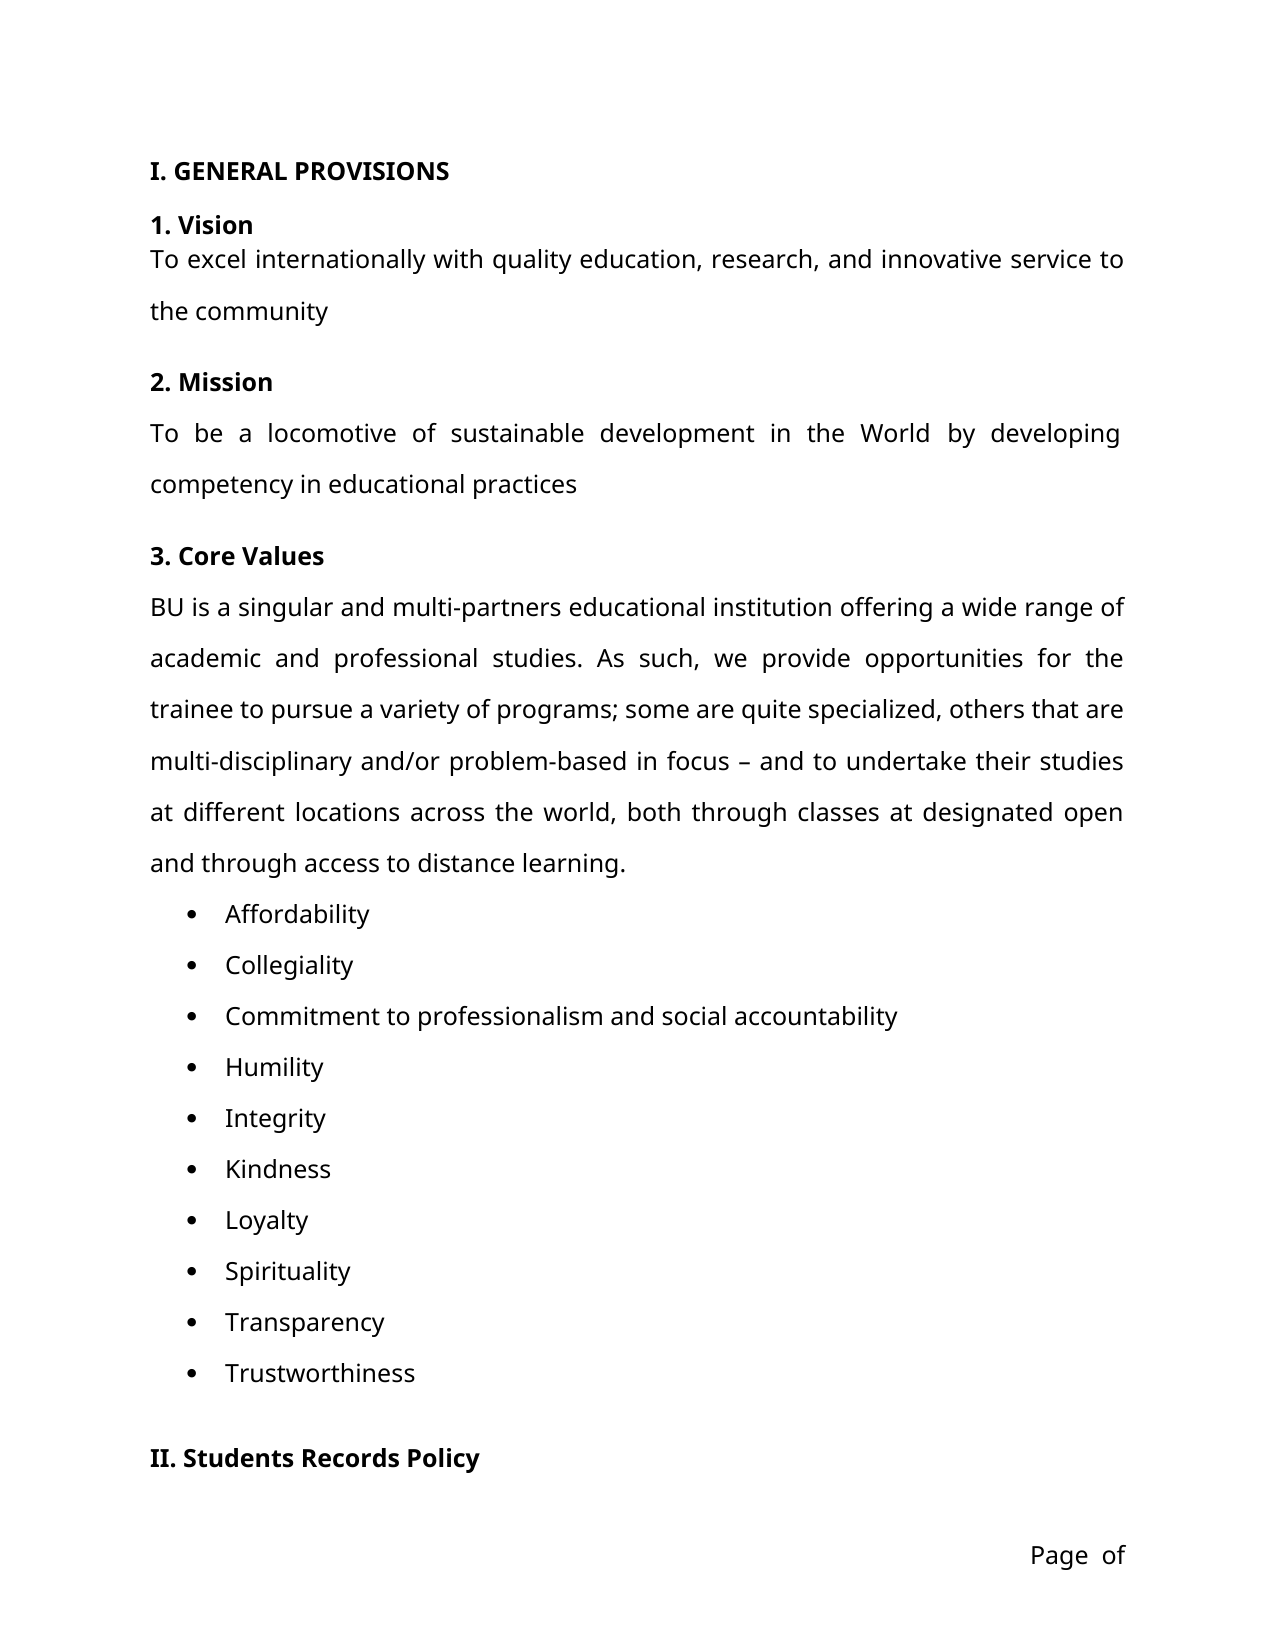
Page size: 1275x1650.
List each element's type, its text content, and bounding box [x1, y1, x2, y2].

text To be a locomotive of sustainable development in the World by developing competency in educational practices [150, 416, 1121, 501]
subtitle I. GENERAL PROVISIONS [150, 153, 1125, 187]
list Loyalty [187, 1202, 1125, 1237]
subtitle 1. Vision [150, 208, 1125, 242]
list Integrity [187, 1100, 1125, 1134]
subtitle 3. Core Values [150, 539, 1125, 573]
list Humility [187, 1049, 1125, 1083]
list Trustworthiness [187, 1356, 1125, 1390]
subtitle 2. Mission [150, 365, 1125, 399]
list Kindness [187, 1151, 1125, 1186]
list Spirituality [187, 1253, 1125, 1288]
list Transparency [187, 1304, 1125, 1339]
list Collegiality [187, 947, 1125, 981]
subtitle II. Students Records Policy [150, 1441, 1125, 1475]
text To excel internationally with quality education, research, and innovative service to the community [150, 242, 1125, 327]
list Affordability [187, 896, 1125, 930]
list Commitment to professionalism and social accountability [187, 998, 1125, 1032]
text BU is a singular and multi-partners educational institution offering a wide range of academic and professional studies. As such, we provide opportunities for the trainee to pursue a variety of programs; some are quite specialized, others that are multi-disciplinary and/or problem-based in focus – and to undertake their studies at different locations across the world, both through classes at designated open and through access to distance learning. [150, 590, 1125, 879]
